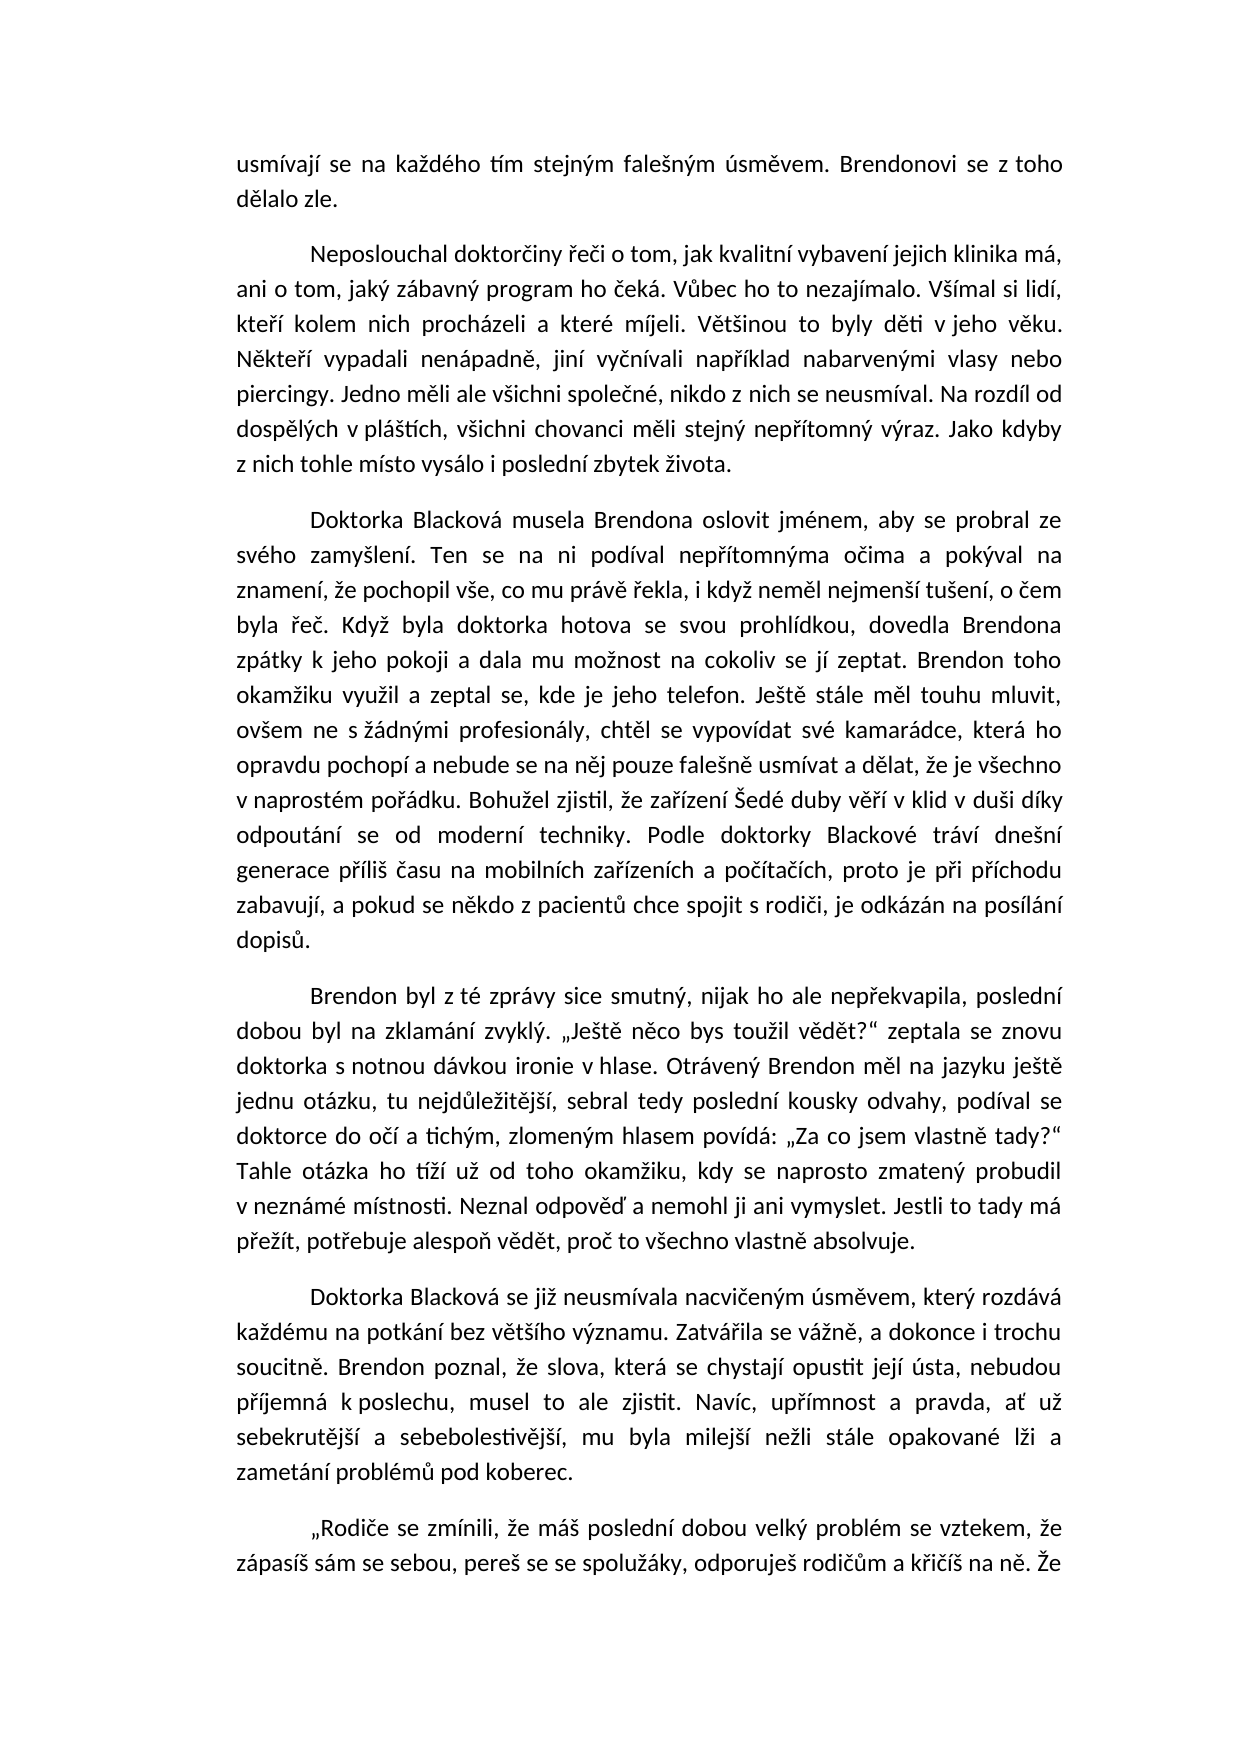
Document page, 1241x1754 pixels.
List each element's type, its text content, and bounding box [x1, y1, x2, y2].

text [236, 148, 1063, 213]
text Brendon byl z té zprávy sice smutný, nijak ho ale nepřekvapila, poslední dobou byl na zklamání zvyklý. „Ještě něco bys toužil vědět?“ zeptala se znovu doktorka s notnou dávkou ironie v hlase. Otrávený Brendon měl na jazyku ještě jednu otázku, tu nejdůležitější, sebral tedy poslední kousky odvahy, podíval se doktorce do očí a tichým, zlomeným hlasem povídá: „Za co jsem vlastně tady?“ Tahle otázka ho tíží už od toho okamžiku, kdy se naprosto zmatený probudil v neznámé místnosti. Neznal odpověď a nemohl ji ani vymyslet. Jestli to tady má přežít, potřebuje alespoň vědět, proč to všechno vlastně absolvuje. [236, 980, 1063, 1256]
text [236, 1512, 1063, 1577]
text Neposlouchal doktorčiny řeči o tom, jak kvalitní vybavení jejich klinika má, ani o tom, jaký zábavný program ho čeká. Vůbec ho to nezajímalo. Všímal si lidí, kteří kolem nich procházeli a které míjeli. Většinou to byly děti v jeho věku. Někteří vypadali nenápadně, jiní vyčnívali například nabarvenými vlasy nebo piercingy. Jedno měli ale všichni společné, nikdo z nich se neusmíval. Na rozdíl od dospělých v pláštích, všichni chovanci měli stejný nepřítomný výraz. Jako kdyby z nich tohle místo vysálo i poslední zbytek života. [236, 238, 1063, 479]
text Doktorka Blacková musela Brendona oslovit jménem, aby se probral ze svého zamyšlení. Ten se na ni podíval nepřítomnýma očima a pokýval na znamení, že pochopil vše, co mu právě řekla, i když neměl nejmenší tušení, o čem byla řeč. Když byla doktorka hotova se svou prohlídkou, dovedla Brendona zpátky k jeho pokoji a dala mu možnost na cokoliv se jí zeptat. Brendon toho okamžiku využil a zeptal se, kde je jeho telefon. Ještě stále měl touhu mluvit, ovšem ne s žádnými profesionály, chtěl se vypovídat své kamarádce, která ho opravdu pochopí a nebude se na něj pouze falešně usmívat a dělat, že je všechno v naprostém pořádku. Bohužel zjistil, že zařízení Šedé duby věří v klid v duši díky odpoutání se od moderní techniky. Podle doktorky Blackové tráví dnešní generace příliš času na mobilních zařízeních a počítačích, proto je při příchodu zabavují, a pokud se někdo z pacientů chce spojit s rodiči, je odkázán na posílání dopisů. [236, 504, 1063, 955]
text Doktorka Blacková se již neusmívala nacvičeným úsměvem, který rozdává každému na potkání bez většího významu. Zatvářila se vážně, a dokonce i trochu soucitně. Brendon poznal, že slova, která se chystají opustit její ústa, nebudou příjemná k poslechu, musel to ale zjistit. Navíc, upřímnost a pravda, ať už sebekrutější a sebebolestivější, mu byla milejší nežli stále opakované lži a zametání problémů pod koberec. [236, 1281, 1063, 1487]
